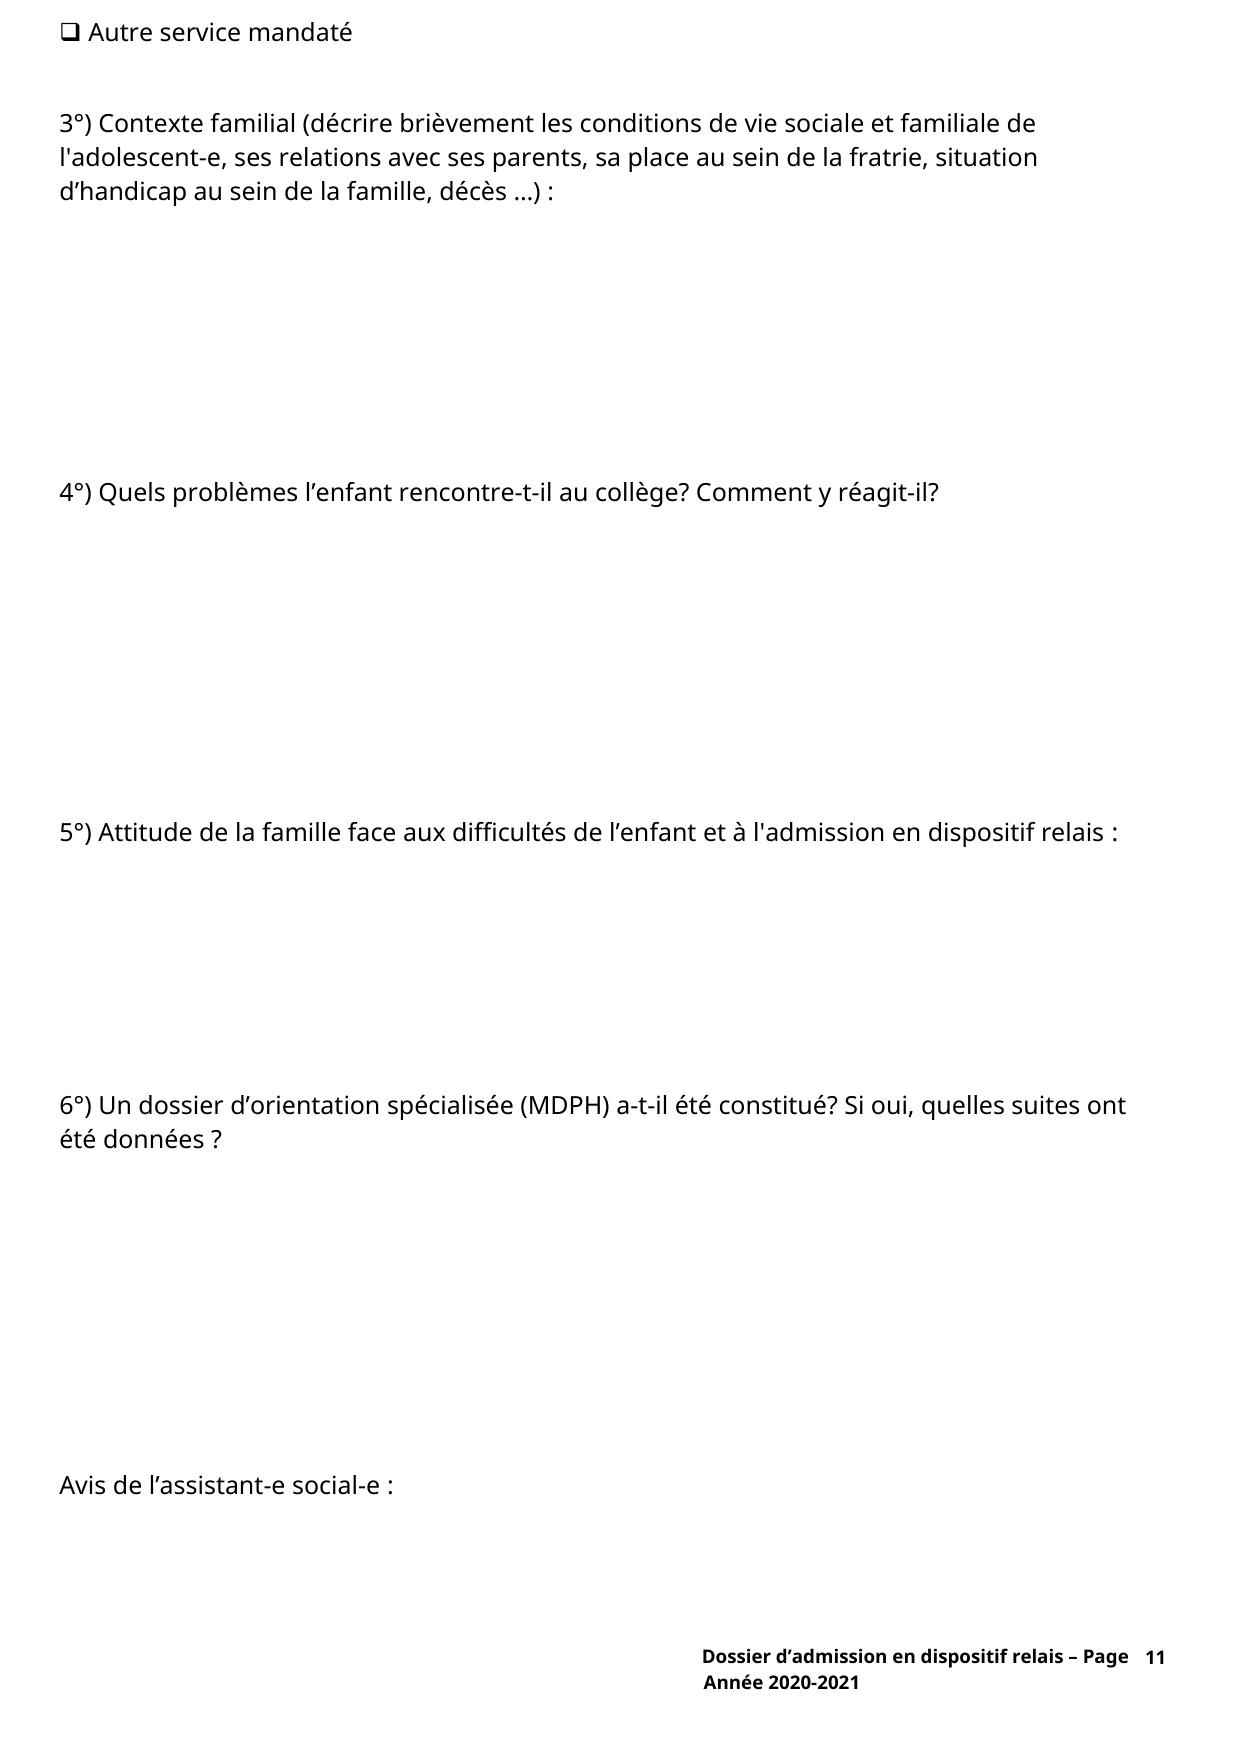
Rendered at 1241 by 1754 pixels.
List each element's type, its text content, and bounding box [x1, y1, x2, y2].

text Avis de l’assistant-e social-e : [59, 1468, 1166, 1502]
text 6°) Un dossier d’orientation spécialisée (MDPH) a-t-il été constitué? Si oui, quelles suites ont été données ? [59, 1087, 1166, 1156]
text 3°) Contexte familial (décrire brièvement les conditions de vie sociale et familiale de l'adolescent-e, ses relations avec ses parents, sa place au sein de la fratrie, situation d’handicap au sein de la famille, décès …) : [59, 106, 1166, 208]
text Autre service mandaté [59, 15, 1166, 49]
text 5°) Attitude de la famille face aux difficultés de l’enfant et à l'admission en dispositif relais : [59, 815, 1166, 849]
text 4°) Quels problèmes l’enfant rencontre-t-il au collège? Comment y réagit-il? [59, 474, 1166, 508]
